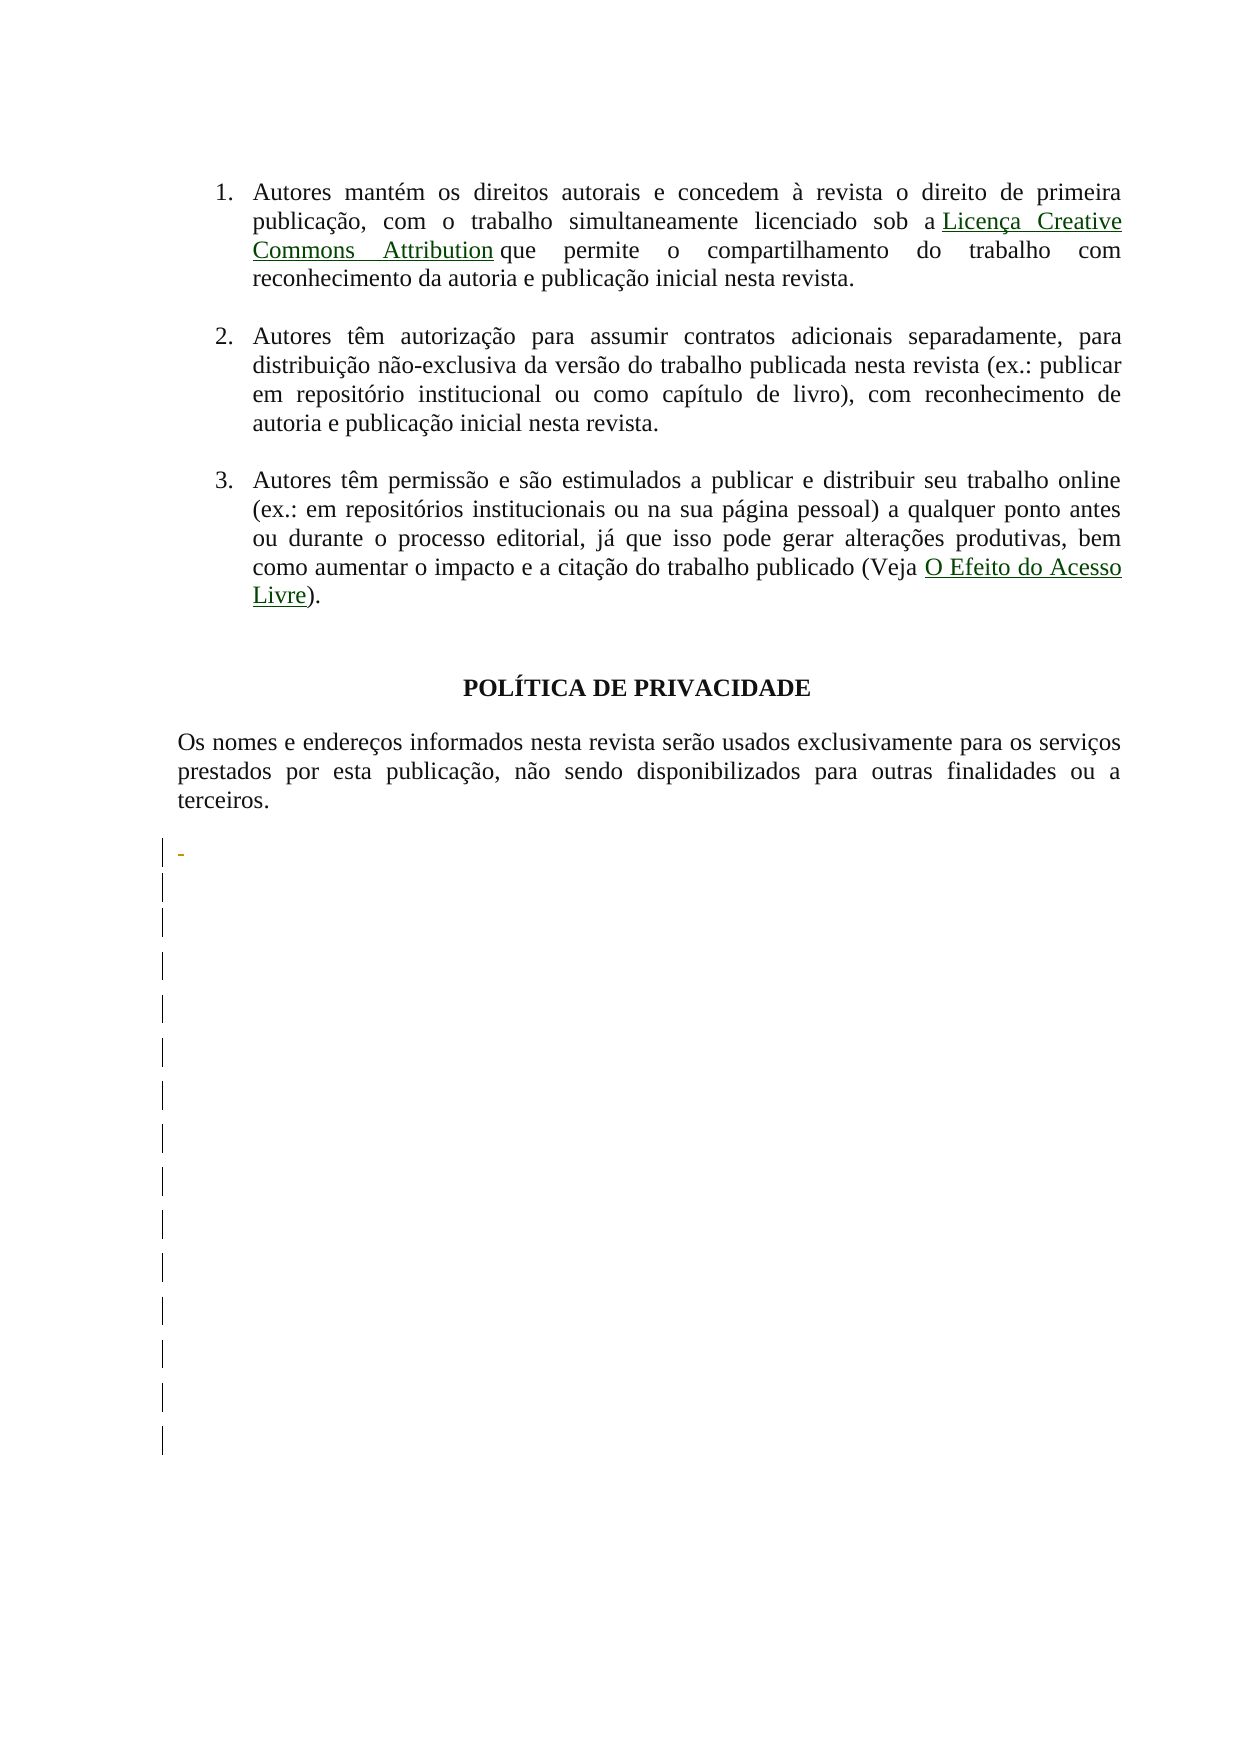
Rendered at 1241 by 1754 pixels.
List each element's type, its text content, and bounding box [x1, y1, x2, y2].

text POLÍTICA DE PRIVACIDADE [177, 673, 1097, 702]
list Autores têm autorização para assumir contratos adicionais separadamente, para distribuição não-exclusiva da versão do trabalho publicada nesta revista (ex.: publicar em repositório institucional ou como capítulo de livro), com reconhecimento de autoria e publicação inicial nesta revista. [215, 321, 1122, 436]
list Autores têm permissão e são estimulados a publicar e distribuir seu trabalho online (ex.: em repositórios institucionais ou na sua página pessoal) a qualquer ponto antes ou durante o processo editorial, já que isso pode gerar alterações produtivas, bem como aumentar o impacto e a citação do trabalho publicado (Veja O Efeito do Acesso Livre). [215, 466, 1122, 609]
list Autores mantém os direitos autorais e concedem à revista o direito de primeira publicação, com o trabalho simultaneamente licenciado sob a Licença Creative Commons Attribution que permite o compartilhamento do trabalho com reconhecimento da autoria e publicação inicial nesta revista. [215, 177, 1122, 292]
text Os nomes e endereços informados nesta revista serão usados exclusivamente para os serviços prestados por esta publicação, não sendo disponibilizados para outras finalidades ou a terceiros. [177, 727, 1122, 813]
